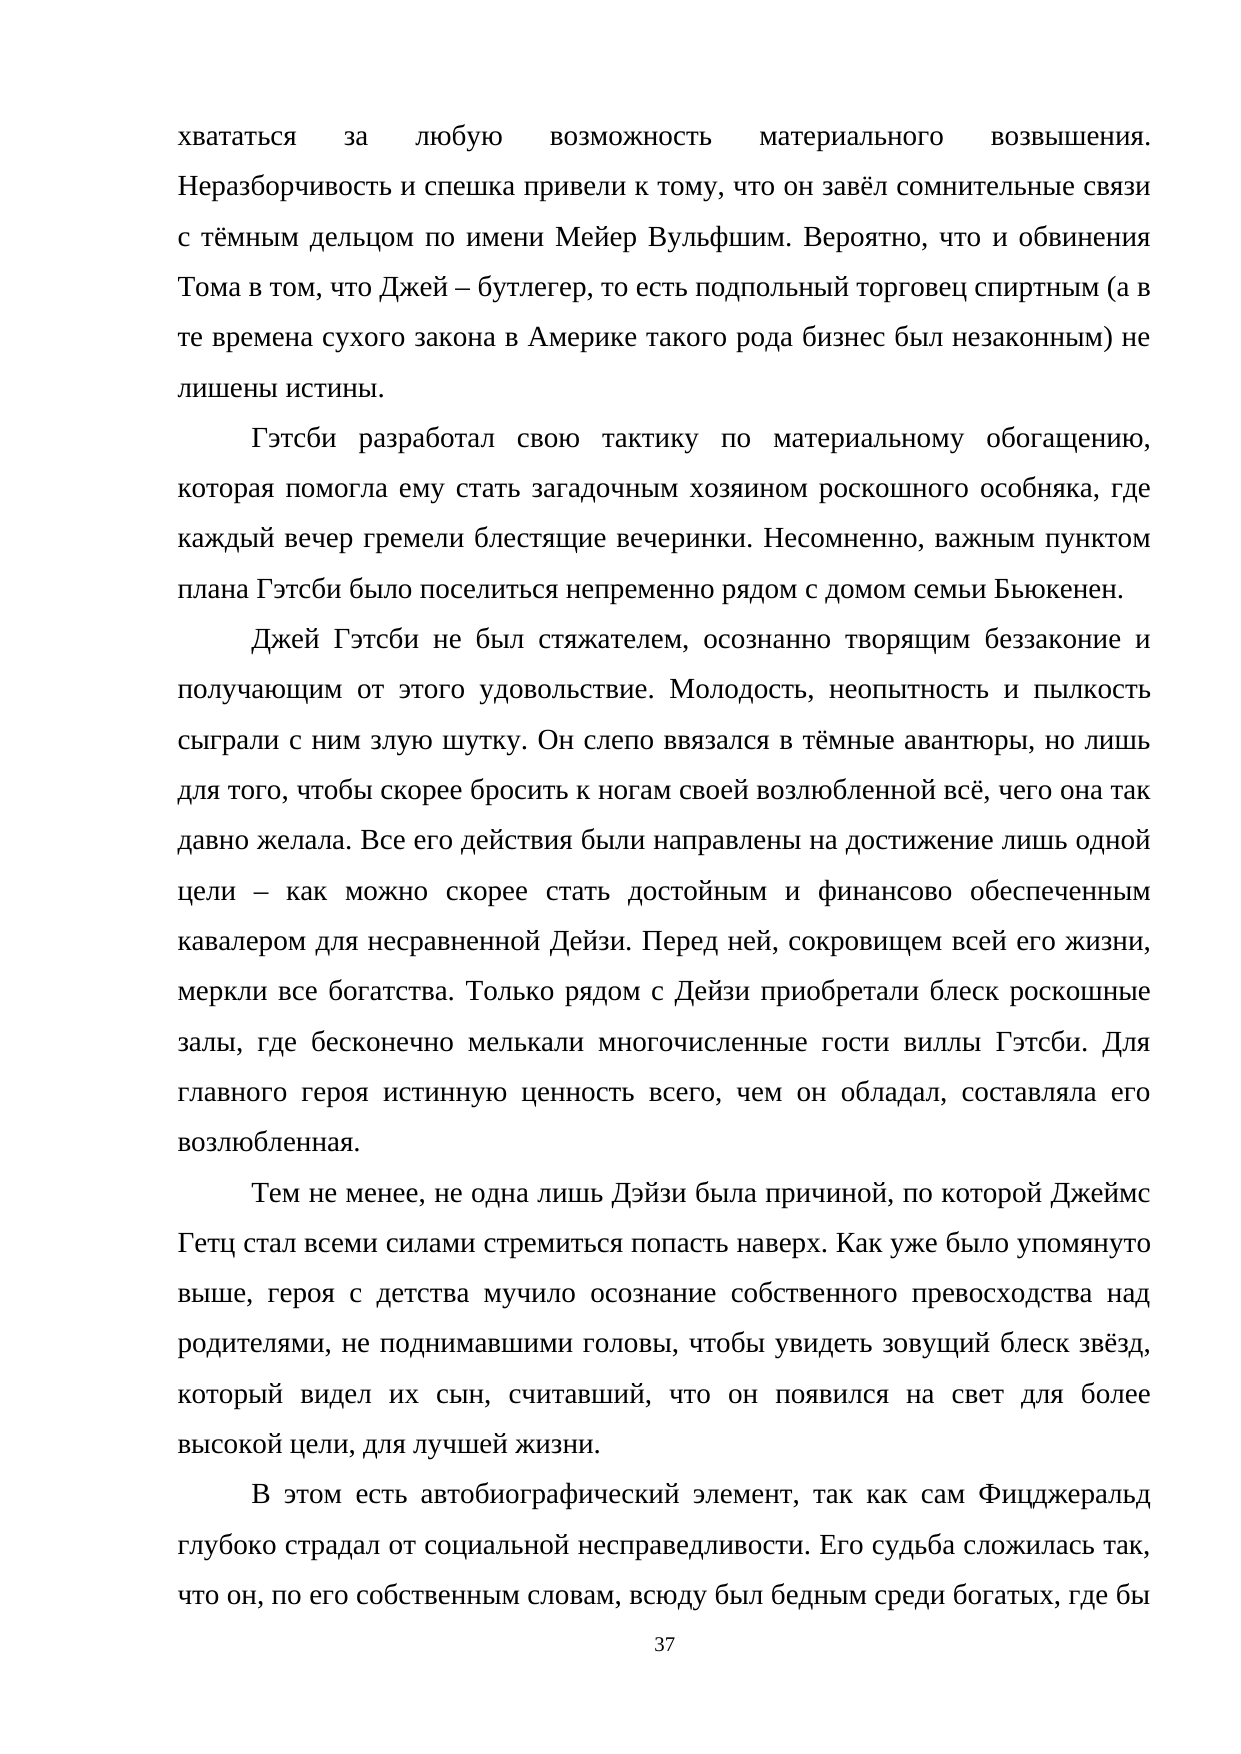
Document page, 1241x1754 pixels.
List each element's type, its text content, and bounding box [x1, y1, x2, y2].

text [177, 118, 1152, 403]
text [177, 1477, 1152, 1611]
text Тем не менее, не одна лишь Дэйзи была причиной, по которой Джеймс Гетц стал всеми силами стремиться попасть наверх. Как уже было упомянуто выше, героя с детства мучило осознание собственного превосходства над родителями, не поднимавшими головы, чтобы увидеть зовущий блеск звёзд, который видел их сын, считавший, что он появился на свет для более высокой цели, для лучшей жизни. [177, 1175, 1152, 1460]
text Гэтсби разработал свою тактику по материальному обогащению, которая помогла ему стать загадочным хозяином роскошного особняка, где каждый вечер гремели блестящие вечеринки. Несомненно, важным пунктом плана Гэтсби было поселиться непременно рядом с домом семьи Бьюкенен. [177, 420, 1152, 604]
text Джей Гэтсби не был стяжателем, осознанно творящим беззаконие и получающим от этого удовольствие. Молодость, неопытность и пылкость сыграли с ним злую шутку. Он слепо ввязался в тёмные авантюры, но лишь для того, чтобы скорее бросить к ногам своей возлюбленной всё, чего она так давно желала. Все его действия были направлены на достижение лишь одной цели – как можно скорее стать достойным и финансово обеспеченным кавалером для несравненной Дейзи. Перед ней, сокровищем всей его жизни, меркли все богатства. Только рядом с Дейзи приобретали блеск роскошные залы, где бесконечно мелькали многочисленные гости виллы Гэтсби. Для главного героя истинную ценность всего, чем он обладал, составляла его возлюбленная. [177, 621, 1152, 1158]
